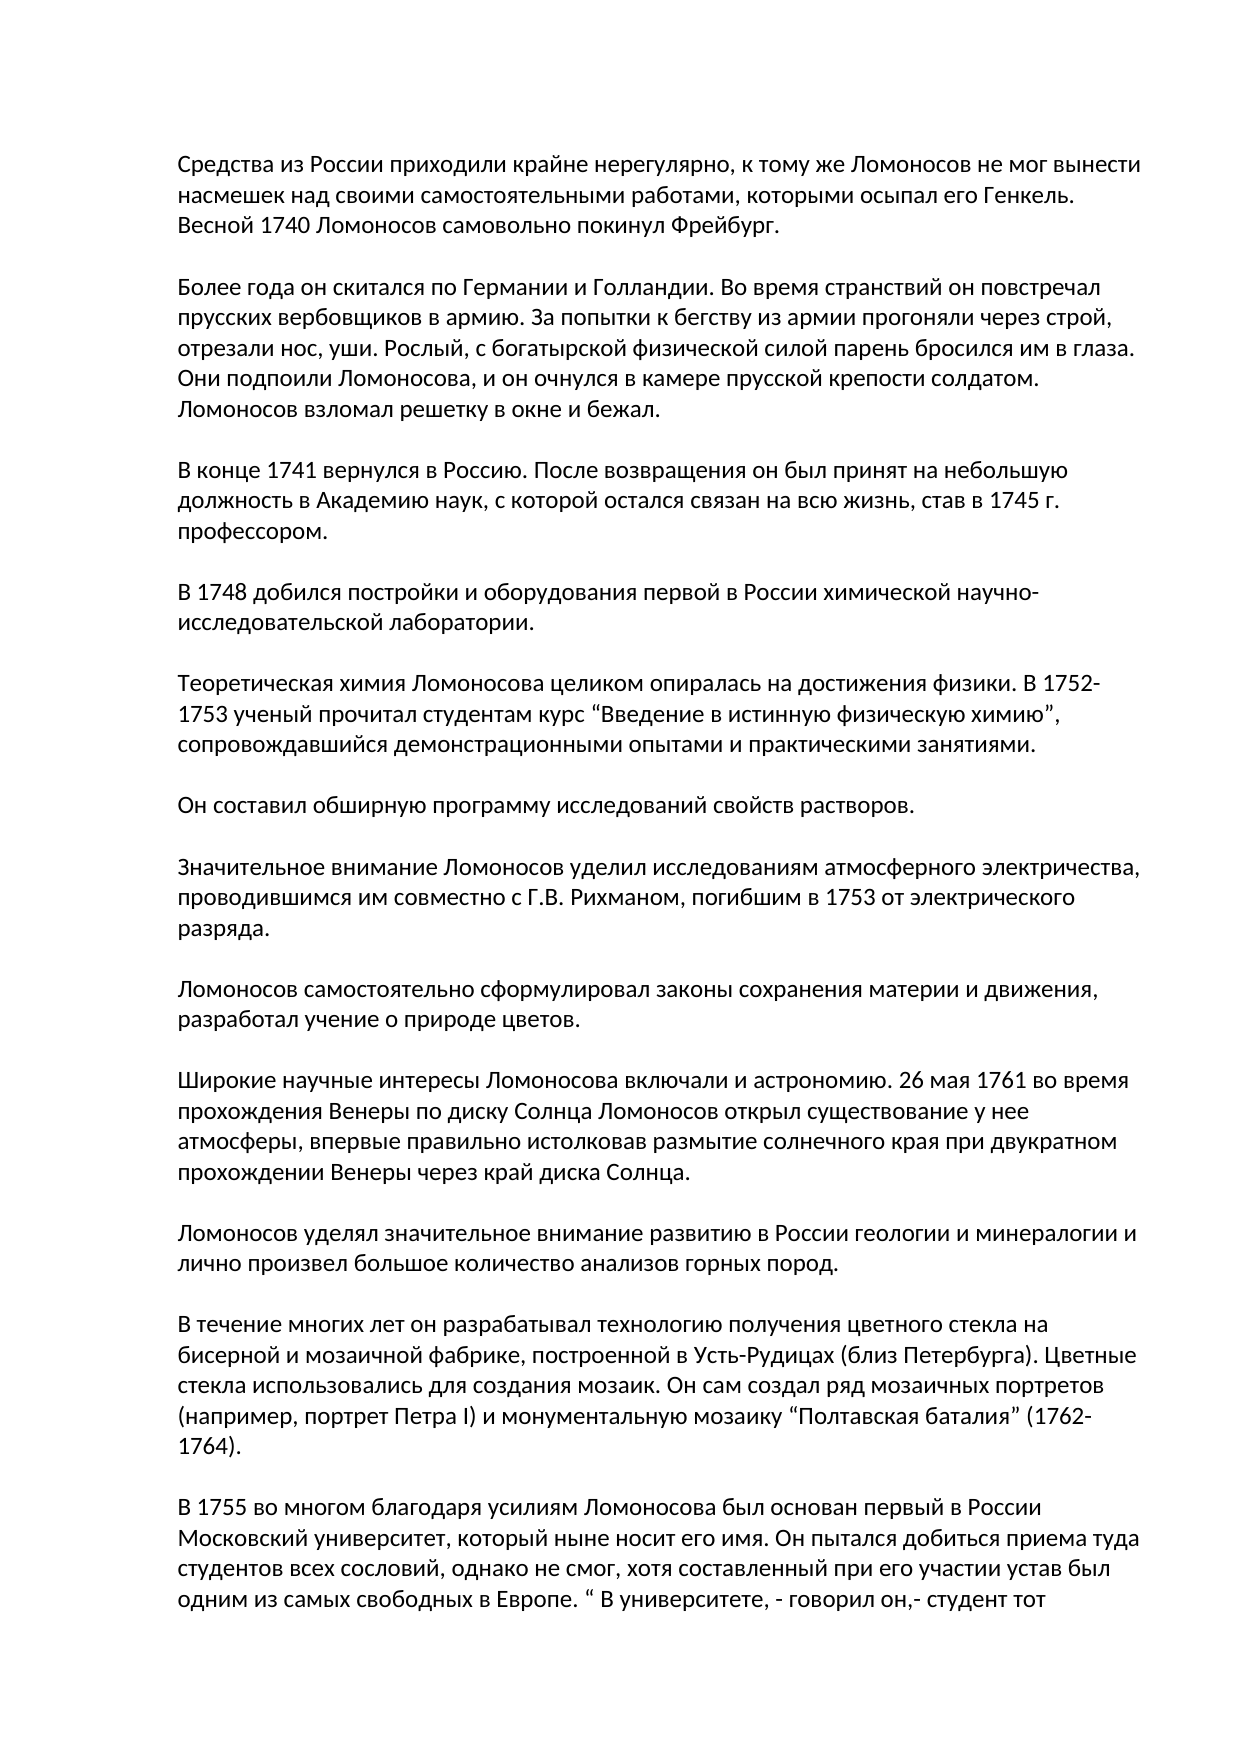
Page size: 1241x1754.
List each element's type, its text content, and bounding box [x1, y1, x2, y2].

text Он составил обширную программу исследований свойств растворов. [177, 789, 1152, 820]
text Ломоносов самостоятельно сформулировал законы сохранения материи и движения, разработал учение о природе цветов. [177, 973, 1152, 1034]
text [177, 1492, 1152, 1614]
text Значительное внимание Ломоносов уделил исследованиям атмосферного электричества, проводившимся им совместно с Г.В. Рихманом, погибшим в 1753 от электрического разряда. [177, 851, 1152, 942]
text Более года он скитался по Германии и Голландии. Во время странствий он повстречал прусских вербовщиков в армию. За попытки к бегству из армии прогоняли через строй, отрезали нос, уши. Рослый, с богатырской физической силой парень бросился им в глаза. Они подпоили Ломоносова, и он очнулся в камере прусской крепости солдатом. Ломоносов взломал решетку в окне и бежал. [177, 271, 1152, 423]
text В конце 1741 вернулся в Россию. После возвращения он был принят на небольшую должность в Академию наук, с которой остался связан на всю жизнь, став в 1745 г. профессором. [177, 454, 1152, 545]
text В течение многих лет он разрабатывал технологию получения цветного стекла на бисерной и мозаичной фабрике, построенной в Усть-Рудицах (близ Петербурга). Цветные стекла использовались для создания мозаик. Он сам создал ряд мозаичных портретов (например, портрет Петра I) и монументальную мозаику “Полтавская баталия” (1762-1764). [177, 1308, 1152, 1461]
text Ломоносов уделял значительное внимание развитию в России геологии и минералогии и лично произвел большое количество анализов горных пород. [177, 1217, 1152, 1278]
text Широкие научные интересы Ломоносова включали и астрономию. 26 мая 1761 во время прохождения Венеры по диску Солнца Ломоносов открыл существование у нее атмосферы, впервые правильно истолковав размытие солнечного края при двукратном прохождении Венеры через край диска Солнца. [177, 1064, 1152, 1186]
text Средства из России приходили крайне нерегулярно, к тому же Ломоносов не мог вынести насмешек над своими самостоятельными работами, которыми осыпал его Генкель. Весной 1740 Ломоносов самовольно покинул Фрейбург. [177, 149, 1152, 240]
text Теоретическая химия Ломоносова целиком опиралась на достижения физики. В 1752-1753 ученый прочитал студентам курс “Введение в истинную физическую химию”, сопровождавшийся демонстрационными опытами и практическими занятиями. [177, 667, 1152, 759]
text В 1748 добился постройки и оборудования первой в России химической научно-исследовательской лаборатории. [177, 576, 1152, 637]
